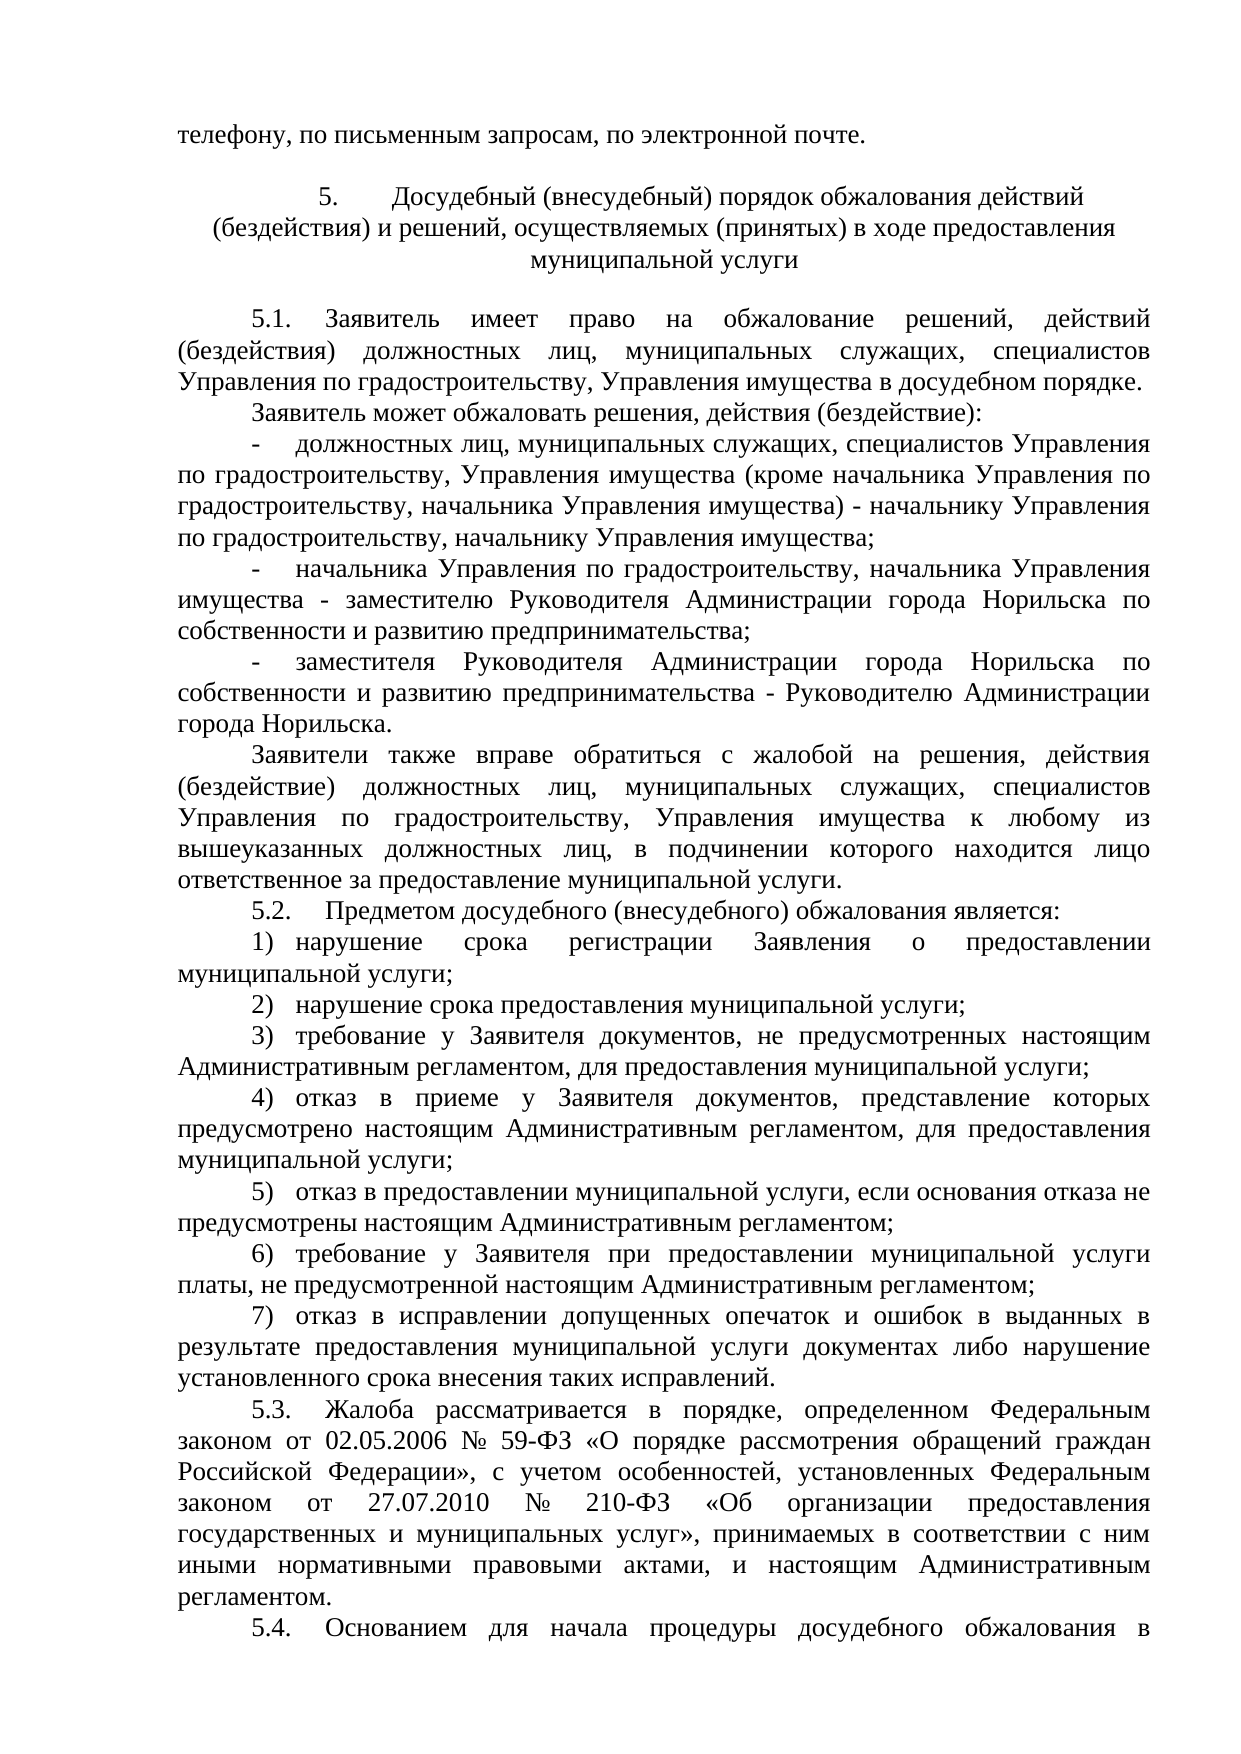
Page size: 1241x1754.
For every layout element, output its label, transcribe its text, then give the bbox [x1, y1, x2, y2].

text 1) нарушение срока регистрации Заявления о предоставлении муниципальной услуги; [177, 926, 1152, 988]
text 7) отказ в исправлении допущенных опечаток и ошибок в выданных в результате предоставления муниципальной услуги документах либо нарушение установленного срока внесения таких исправлений. [177, 1299, 1152, 1393]
list Заявитель имеет право на обжалование решений, действий (бездействия) должностных лиц, муниципальных служащих, специалистов Управления по градостроительству, Управления имущества в досудебном порядке. [177, 303, 1152, 396]
text Заявители также вправе обратиться с жалобой на решения, действия (бездействие) должностных лиц, муниципальных служащих, специалистов Управления по градостроительству, Управления имущества к любому из вышеуказанных должностных лиц, в подчинении которого находится лицо ответственное за предоставление муниципальной услуги. [177, 739, 1152, 894]
text - должностных лиц, муниципальных служащих, специалистов Управления по градостроительству, Управления имущества (кроме начальника Управления по градостроительству, начальника Управления имущества) - начальнику Управления по градостроительству, начальнику Управления имущества; [177, 427, 1152, 552]
text 2) нарушение срока предоставления муниципальной услуги; [177, 988, 1152, 1019]
text 5.2. Предметом досудебного (внесудебного) обжалования является: [177, 894, 1152, 926]
text 3) требование у Заявителя документов, не предусмотренных настоящим Административным регламентом, для предоставления муниципальной услуги; [177, 1019, 1152, 1081]
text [177, 1611, 1152, 1642]
text Заявитель может обжаловать решения, действия (бездействие): [177, 396, 1152, 427]
text 5.3. Жалоба рассматривается в порядке, определенном Федеральным законом от 02.05.2006 № 59-ФЗ «О порядке рассмотрения обращений граждан Российской Федерации», с учетом особенностей, установленных Федеральным законом от 27.07.2010 № 210-ФЗ «Об организации предоставления государственных и муниципальных услуг», принимаемых в соответствии с ним иными нормативными правовыми актами, и настоящим Административным регламентом. [177, 1393, 1152, 1611]
text 5) отказ в предоставлении муниципальной услуги, если основания отказа не предусмотрены настоящим Административным регламентом; [177, 1175, 1152, 1237]
list Досудебный (внесудебный) порядок обжалования действий (бездействия) и решений, осуществляемых (принятых) в ходе предоставления муниципальной услуги [177, 180, 1152, 274]
text - начальника Управления по градостроительству, начальника Управления имущества - заместителю Руководителя Администрации города Норильска по собственности и развитию предпринимательства; [177, 552, 1152, 645]
text 4) отказ в приеме у Заявителя документов, представление которых предусмотрено настоящим Административным регламентом, для предоставления муниципальной услуги; [177, 1081, 1152, 1175]
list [177, 118, 1152, 149]
text - заместителя Руководителя Администрации города Норильска по собственности и развитию предпринимательства - Руководителю Администрации города Норильска. [177, 645, 1152, 739]
text 6) требование у Заявителя при предоставлении муниципальной услуги платы, не предусмотренной настоящим Административным регламентом; [177, 1237, 1152, 1299]
